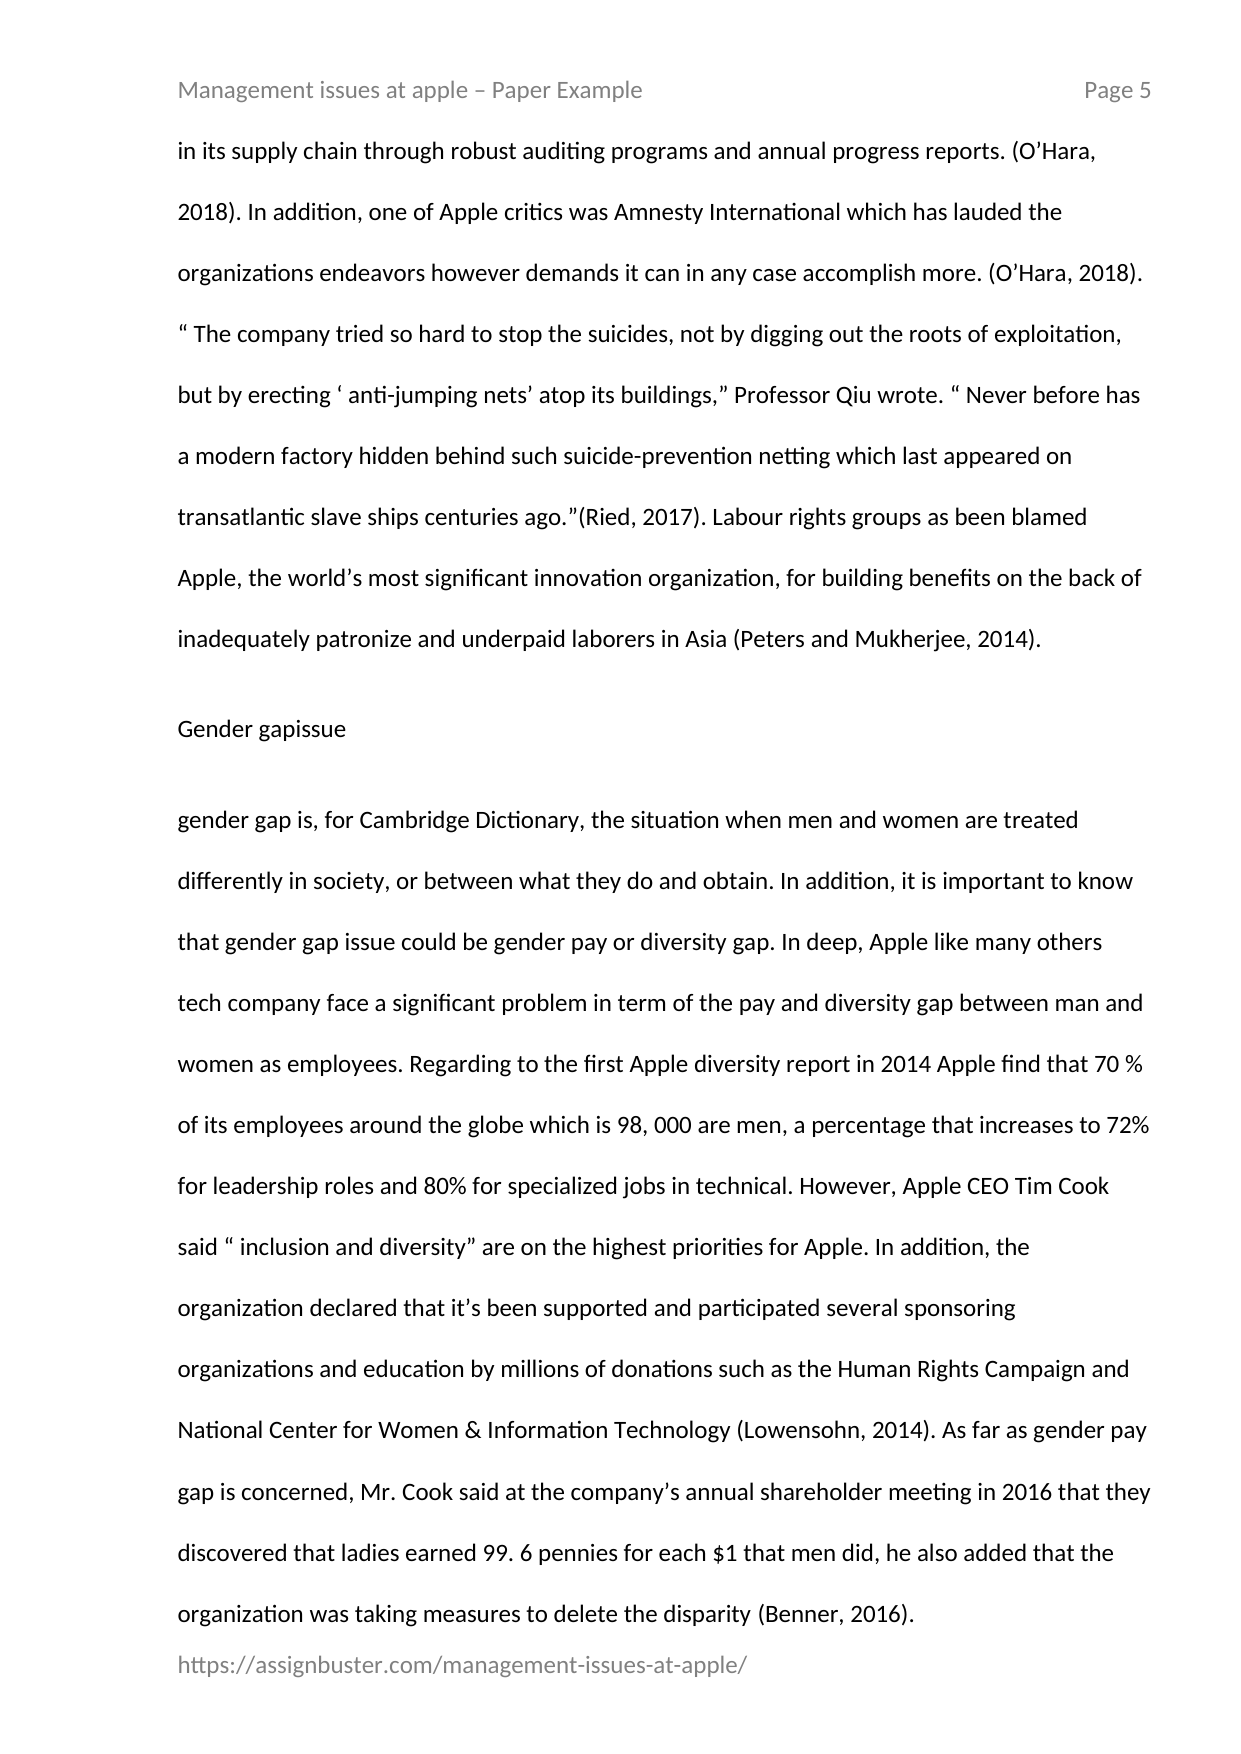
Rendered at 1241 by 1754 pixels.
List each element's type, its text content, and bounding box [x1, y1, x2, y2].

text gender gap is, for Cambridge Dictionary, the situation when men and women are treated differently in society, or between what they do and obtain. In addition, it is important to know that gender gap issue could be gender pay or diversity gap. In deep, Apple like many others tech company face a significant problem in term of the pay and diversity gap between man and women as employees. Regarding to the first Apple diversity report in 2014 Apple find that 70 % of its employees around the globe which is 98, 000 are men, a percentage that increases to 72% for leadership roles and 80% for specialized jobs in technical. However, Apple CEO Tim Cook said “ inclusion and diversity” are on the highest priorities for Apple. In addition, the organization declared that it’s been supported and participated several sponsoring organizations and education by millions of donations such as the Human Rights Campaign and National Center for Women & Information Technology (Lowensohn, 2014). As far as gender pay gap is concerned, Mr. Cook said at the company’s annual shareholder meeting in 2016 that they discovered that ladies earned 99. 6 pennies for each $1 that men did, he also added that the organization was taking measures to delete the disparity (Benner, 2016). [177, 804, 1152, 1628]
text Gender gapissue [177, 714, 1152, 744]
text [177, 135, 1152, 654]
